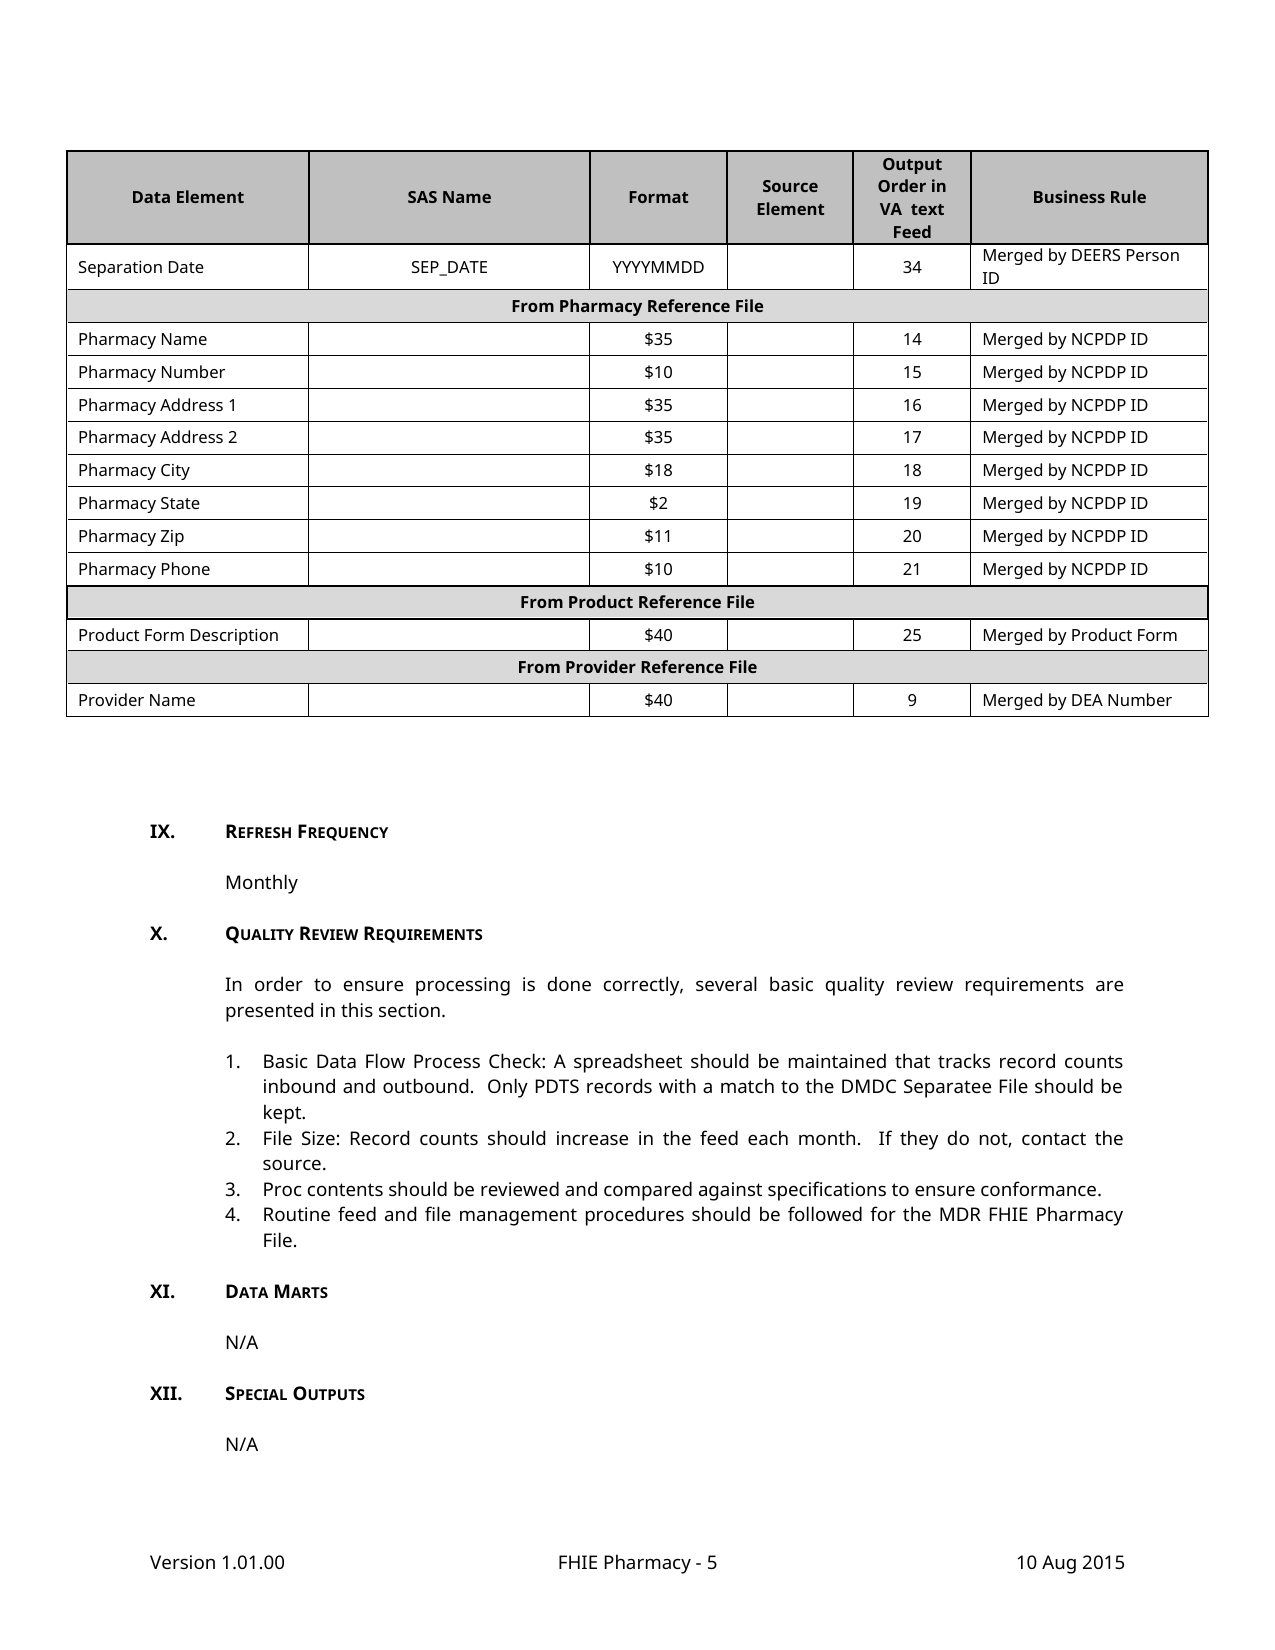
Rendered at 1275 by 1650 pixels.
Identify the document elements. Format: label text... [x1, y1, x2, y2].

table_cell [728, 620, 853, 650]
table_cell Pharmacy Zip [67, 519, 308, 552]
table_cell [728, 356, 853, 388]
table_cell [728, 553, 853, 585]
table_cell Pharmacy Address 2 [67, 421, 308, 453]
table_cell [309, 323, 589, 355]
table_cell [309, 455, 589, 486]
table_header Output Order in VA text Feed [854, 152, 970, 243]
table_cell 15 [854, 356, 970, 388]
text N/A [225, 1431, 1125, 1457]
table_cell From Provider Reference File [67, 650, 1208, 683]
table_cell Merged by NCPDP ID [971, 519, 1208, 552]
table_cell [728, 487, 853, 519]
list File Size: Record counts should increase in the feed each month. If they do not, contact the source. [225, 1125, 1125, 1176]
table_cell Merged by NCPDP ID [971, 454, 1208, 486]
table_cell $35 [590, 323, 727, 355]
table_cell From Pharmacy Reference File [67, 289, 1208, 322]
table_header Business Rule [972, 152, 1207, 243]
table_cell Merged by NCPDP ID [971, 355, 1208, 388]
text Data Marts [150, 1278, 1125, 1303]
table_cell 21 [854, 553, 970, 585]
table_cell [309, 553, 589, 585]
list Monthly [225, 869, 1125, 895]
table_cell $2 [590, 487, 727, 519]
table_cell Pharmacy Name [67, 322, 308, 355]
text In order to ensure processing is done correctly, several basic quality review requirements are presented in this section. [225, 972, 1125, 1023]
table_cell YYYYMMDD [590, 245, 727, 289]
table_cell Separation Date [67, 245, 308, 289]
table_cell [728, 684, 853, 716]
table_cell [728, 422, 853, 453]
table_header Format [591, 152, 726, 243]
table_cell 34 [854, 245, 970, 289]
table_cell 19 [854, 487, 970, 519]
table_cell 9 [854, 684, 970, 716]
table_cell [309, 684, 589, 716]
text N/A [225, 1329, 1125, 1354]
table_cell Merged by DEA Number [971, 683, 1208, 716]
text Special Outputs [150, 1380, 1125, 1406]
table_cell Provider Name [67, 683, 308, 716]
table_cell From Product Reference File [68, 587, 1207, 617]
table_cell [728, 389, 853, 421]
table_cell [728, 245, 853, 289]
table_cell 20 [854, 520, 970, 552]
table_cell 14 [854, 323, 970, 355]
list Quality Review Requirements [150, 921, 1125, 946]
table_header Source Element [728, 152, 852, 243]
table_header Data Element [68, 152, 308, 243]
table_cell [728, 520, 853, 552]
table_cell Merged by NCPDP ID [971, 486, 1208, 519]
table_cell [309, 520, 589, 552]
table_cell Pharmacy City [67, 454, 308, 486]
table_cell 18 [854, 455, 970, 486]
table_cell SEP_DATE [309, 245, 589, 289]
table_cell Merged by DEERS Person ID [971, 245, 1208, 289]
table_cell $18 [590, 455, 727, 486]
table_cell Merged by NCPDP ID [971, 388, 1208, 421]
table_cell Merged by NCPDP ID [971, 552, 1208, 585]
table_cell Pharmacy State [67, 486, 308, 519]
table_cell $35 [590, 422, 727, 453]
table_cell [728, 455, 853, 486]
table_cell Merged by Product Form [971, 620, 1208, 650]
table_cell Pharmacy Address 1 [67, 388, 308, 421]
table_cell [309, 620, 589, 650]
table_header SAS Name [310, 152, 589, 243]
text Refresh Frequency [150, 818, 1125, 844]
table_cell $35 [590, 389, 727, 421]
table_cell [309, 389, 589, 421]
table_cell 25 [854, 620, 970, 650]
table_cell $40 [590, 684, 727, 716]
list Routine feed and file management procedures should be followed for the MDR FHIE Pharmacy File. [225, 1201, 1125, 1252]
table_cell $11 [590, 520, 727, 552]
table_cell $40 [590, 620, 727, 650]
table_cell [309, 356, 589, 388]
table_cell [309, 487, 589, 519]
table_cell Merged by NCPDP ID [971, 322, 1208, 355]
table_cell $10 [590, 553, 727, 585]
table_cell Pharmacy Phone [67, 552, 308, 585]
table_cell [728, 323, 853, 355]
table_cell Pharmacy Number [67, 355, 308, 388]
table_cell Product Form Description [67, 620, 308, 650]
table_cell $10 [590, 356, 727, 388]
table_cell [309, 422, 589, 453]
list Basic Data Flow Process Check: A spreadsheet should be maintained that tracks record counts inbound and outbound. Only PDTS records with a match to the DMDC Separatee File should be kept. [225, 1048, 1125, 1125]
table_cell 16 [854, 389, 970, 421]
list Proc contents should be reviewed and compared against specifications to ensure conformance. [225, 1176, 1125, 1201]
table_cell Merged by NCPDP ID [971, 421, 1208, 453]
table_cell 17 [854, 422, 970, 453]
